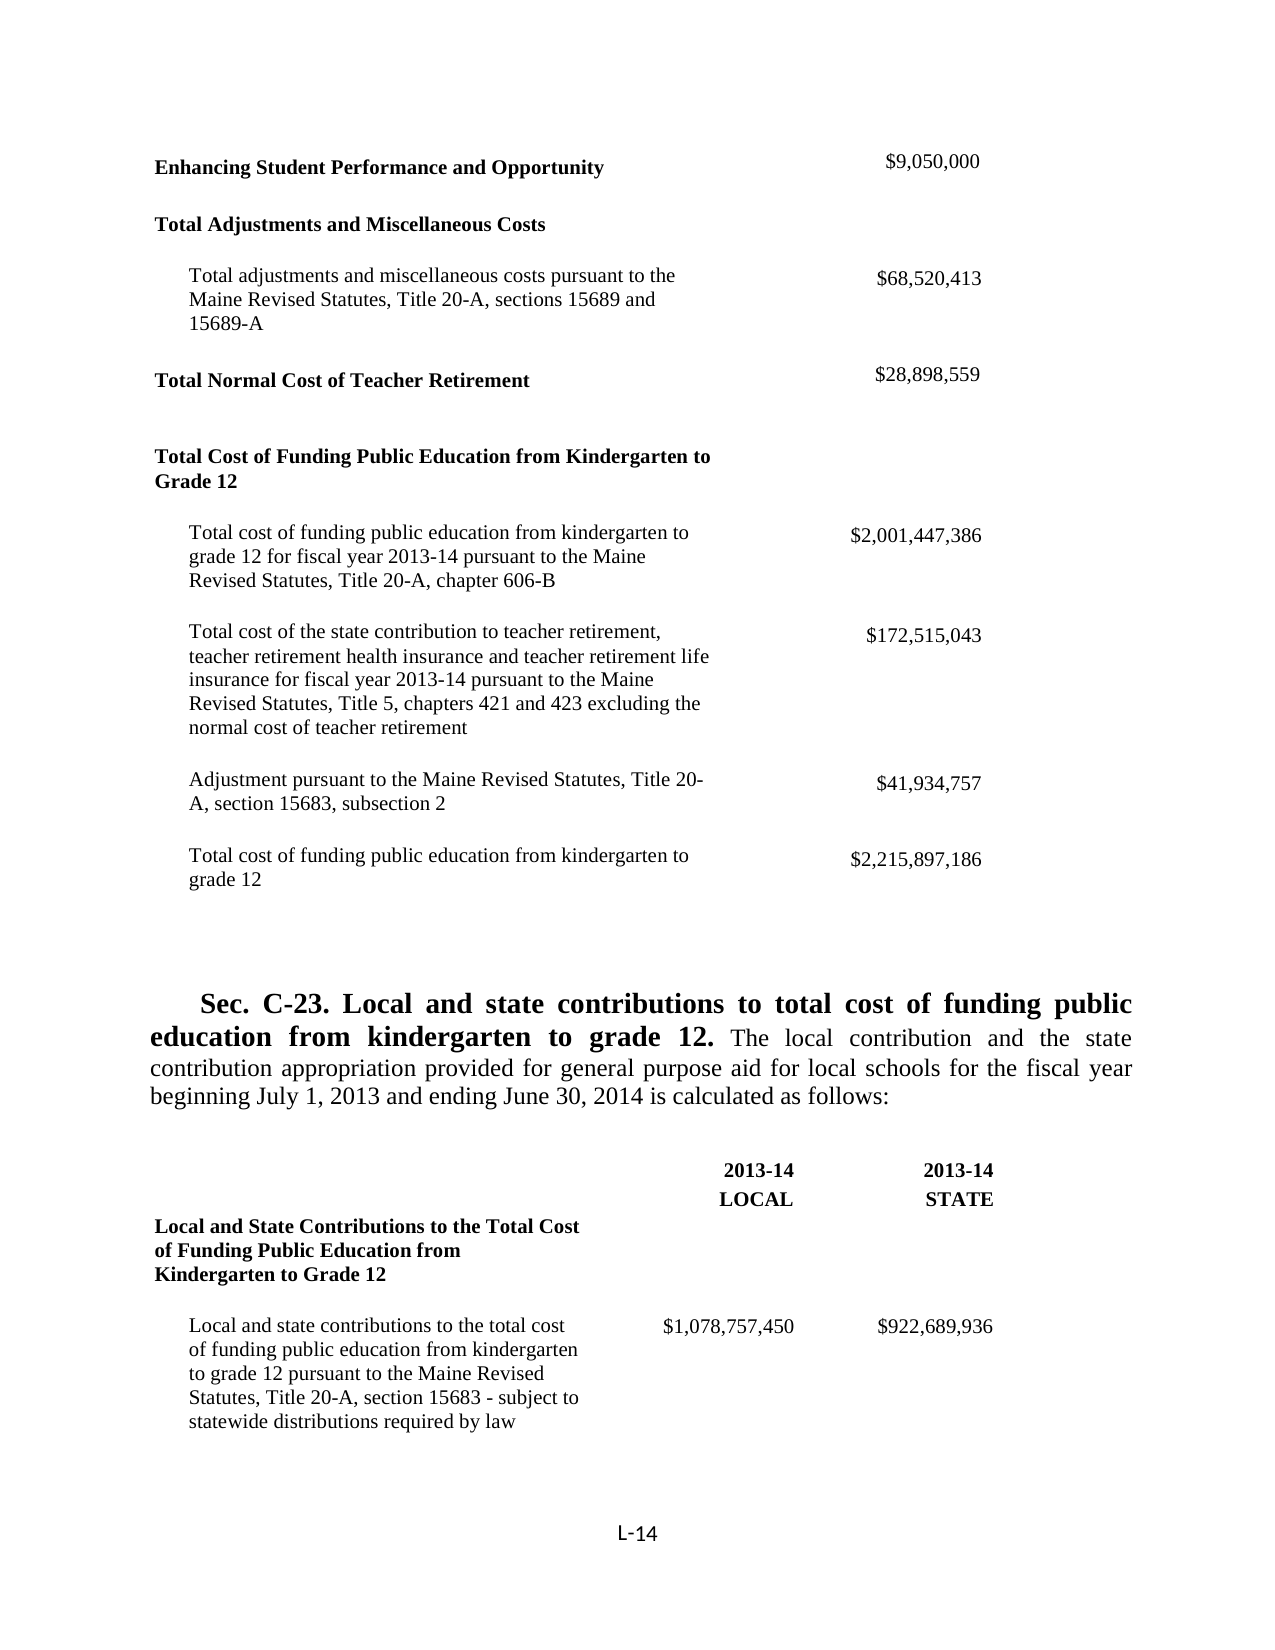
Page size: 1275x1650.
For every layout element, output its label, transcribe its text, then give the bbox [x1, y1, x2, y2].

text Sec. C-23. Local and state contributions to total cost of funding public education from kindergarten to grade 12. The local contribution and the state contribution appropriation provided for general purpose aid for local schools for the fiscal year beginning July 1, 2013 and ending June 30, 2014 is calculated as follows: [150, 987, 1132, 1110]
text 15689-A [189, 311, 674, 334]
text Total Cost of Funding Public Education from Kindergarten to [154, 444, 1139, 468]
text Total Adjustments and Miscellaneous Costs [154, 211, 1139, 235]
text Adjustment pursuant to the Maine Revised Statutes, Title 20- A, section 15683, subsection 2 [189, 768, 705, 815]
text $1,078,757,450 $922,689,936 [663, 1314, 1139, 1338]
text Maine Revised Statutes, Title 20-A, sections 15689 and [189, 287, 674, 311]
text Grade 12 [154, 468, 1139, 492]
text Total Normal Cost of Teacher Retirement $28,898,559 [154, 362, 1139, 392]
text $2,215,897,186 [850, 847, 1139, 871]
text $68,520,413 [877, 266, 1139, 290]
text $2,001,447,386 [850, 523, 1139, 547]
text Local and state contributions to the total cost of funding public education from kindergarten to grade 12 pursuant to the Maine Revised Statutes, Title 20-A, section 15683 - subject to statewide distributions required by law [189, 1314, 583, 1433]
text 2013-14 2013-14 [724, 1158, 1139, 1182]
text Enhancing Student Performance and Opportunity $9,050,000 [154, 149, 1139, 179]
text LOCAL STATE [719, 1187, 1139, 1211]
text Local and State Contributions to the Total Cost of Funding Public Education from Kindergarten to Grade 12 [154, 1214, 583, 1286]
text Total adjustments and miscellaneous costs pursuant to the [189, 263, 679, 287]
text Total cost of funding public education from kindergarten to grade 12 [189, 844, 690, 891]
text $41,934,757 [876, 771, 1139, 795]
text Total cost of funding public education from kindergarten to grade 12 for fiscal year 2013-14 pursuant to the Maine Revised Statutes, Title 20-A, chapter 606-B [189, 520, 690, 592]
text $172,515,043 [866, 623, 1139, 647]
text Total cost of the state contribution to teacher retirement, teacher retirement health insurance and teacher retirement life insurance for fiscal year 2013-14 pursuant to the Maine Revised Statutes, Title 5, chapters 421 and 423 excluding the normal cost of teacher retirement [189, 620, 711, 739]
